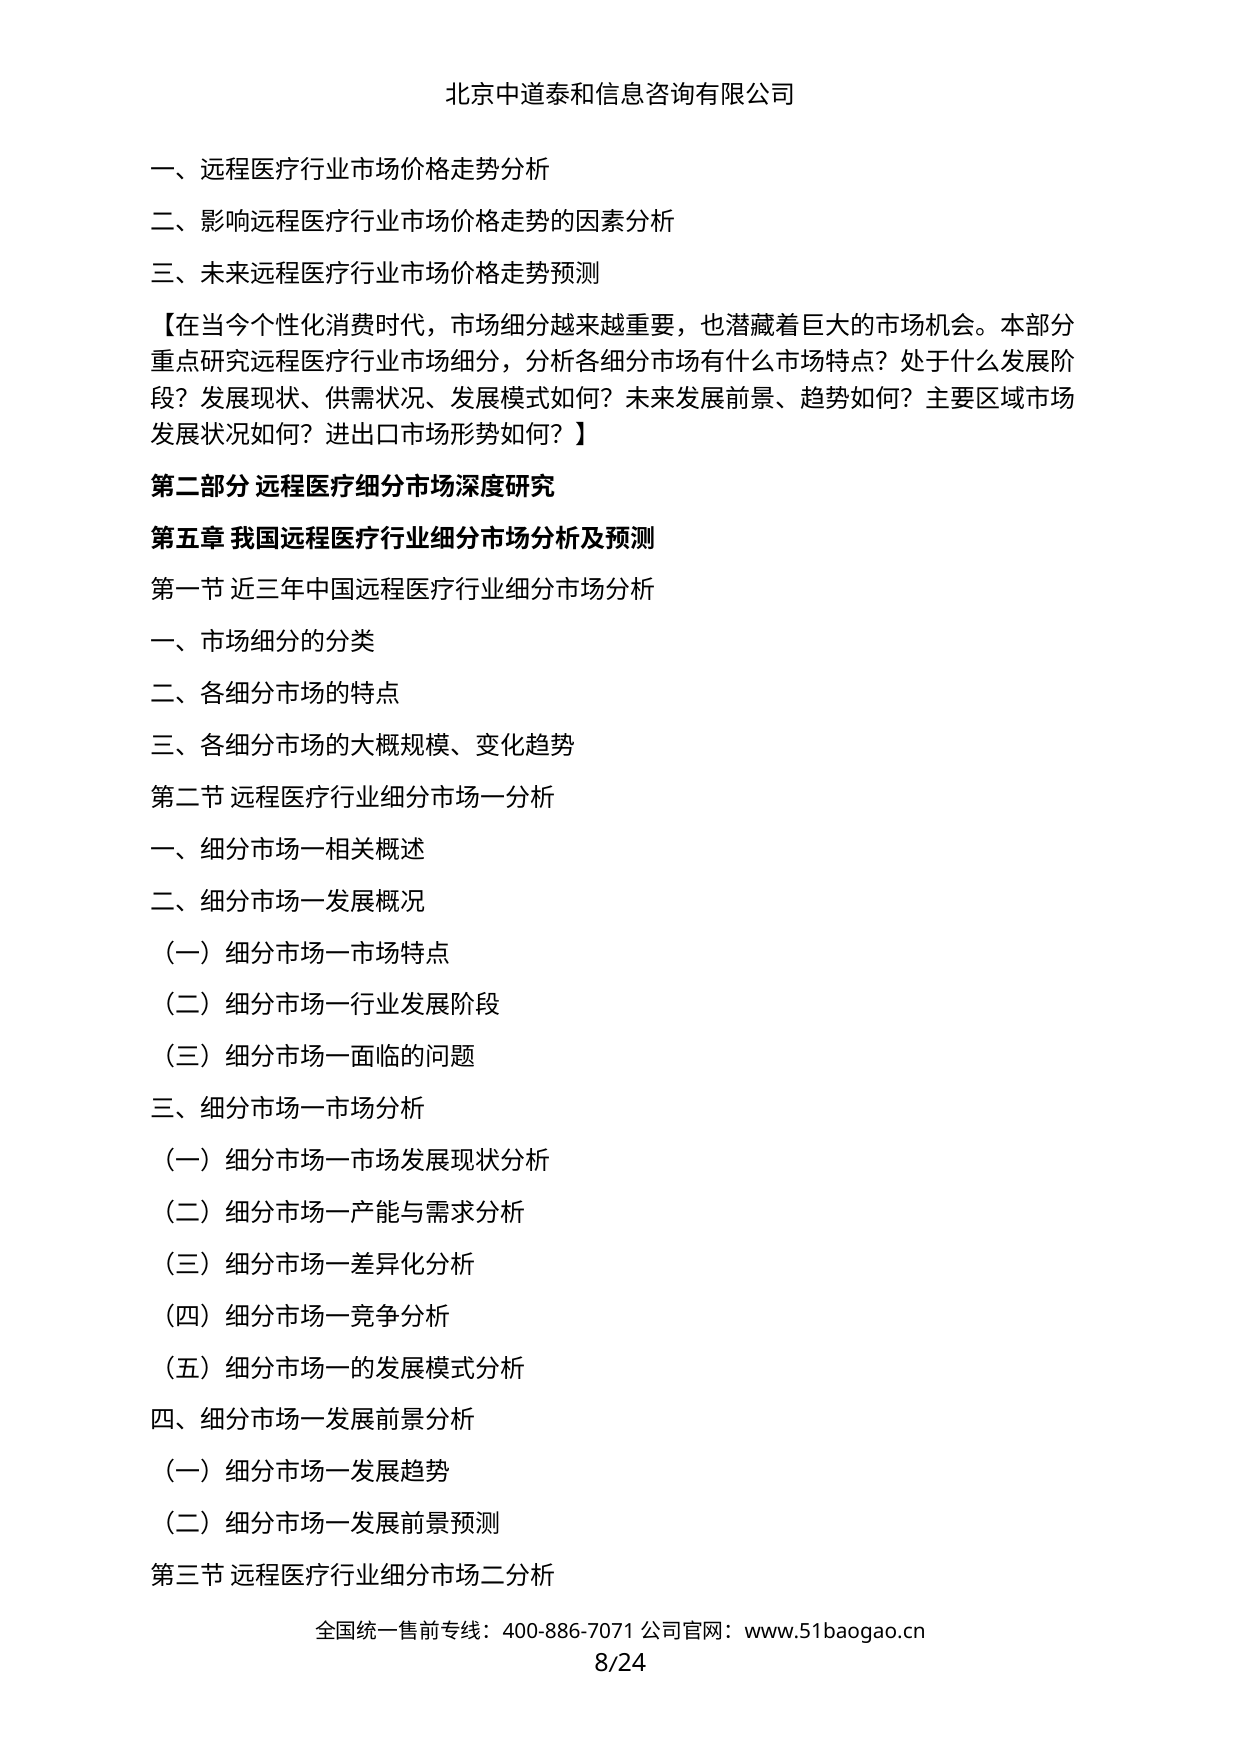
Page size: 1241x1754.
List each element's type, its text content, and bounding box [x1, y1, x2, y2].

text 三、细分市场一市场分析 [150, 1089, 1090, 1125]
text （二）细分市场一产能与需求分析 [150, 1192, 1090, 1229]
text 三、各细分市场的大概规模、变化趋势 [150, 726, 1090, 762]
text 【在当今个性化消费时代，市场细分越来越重要，也潜藏着巨大的市场机会。本部分重点研究远程医疗行业市场细分，分析各细分市场有什么市场特点？处于什么发展阶段？发展现状、供需状况、发展模式如何？未来发展前景、趋势如何？主要区域市场发展状况如何？进出口市场形势如何？】 [150, 306, 1090, 451]
text 第三节 远程医疗行业细分市场二分析 [150, 1556, 1090, 1592]
text （二）细分市场一行业发展阶段 [150, 985, 1090, 1021]
text （一）细分市场一发展趋势 [150, 1452, 1090, 1488]
text 第一节 近三年中国远程医疗行业细分市场分析 [150, 570, 1090, 606]
text （五）细分市场一的发展模式分析 [150, 1348, 1090, 1384]
text 二、影响远程医疗行业市场价格走势的因素分析 [150, 202, 1090, 238]
text （一）细分市场一市场特点 [150, 933, 1090, 969]
text 二、细分市场一发展概况 [150, 881, 1090, 917]
text （三）细分市场一面临的问题 [150, 1037, 1090, 1073]
text 第五章 我国远程医疗行业细分市场分析及预测 [150, 518, 1090, 554]
text 一、细分市场一相关概述 [150, 829, 1090, 866]
text 第二部分 远程医疗细分市场深度研究 [150, 466, 1090, 502]
text （三）细分市场一差异化分析 [150, 1244, 1090, 1281]
text 第二节 远程医疗行业细分市场一分析 [150, 777, 1090, 814]
text （四）细分市场一竞争分析 [150, 1296, 1090, 1332]
text 二、各细分市场的特点 [150, 674, 1090, 710]
text （二）细分市场一发展前景预测 [150, 1504, 1090, 1540]
text 一、远程医疗行业市场价格走势分析 [150, 150, 1090, 186]
text 一、市场细分的分类 [150, 622, 1090, 658]
text 三、未来远程医疗行业市场价格走势预测 [150, 254, 1090, 290]
text （一）细分市场一市场发展现状分析 [150, 1141, 1090, 1177]
text 四、细分市场一发展前景分析 [150, 1400, 1090, 1436]
